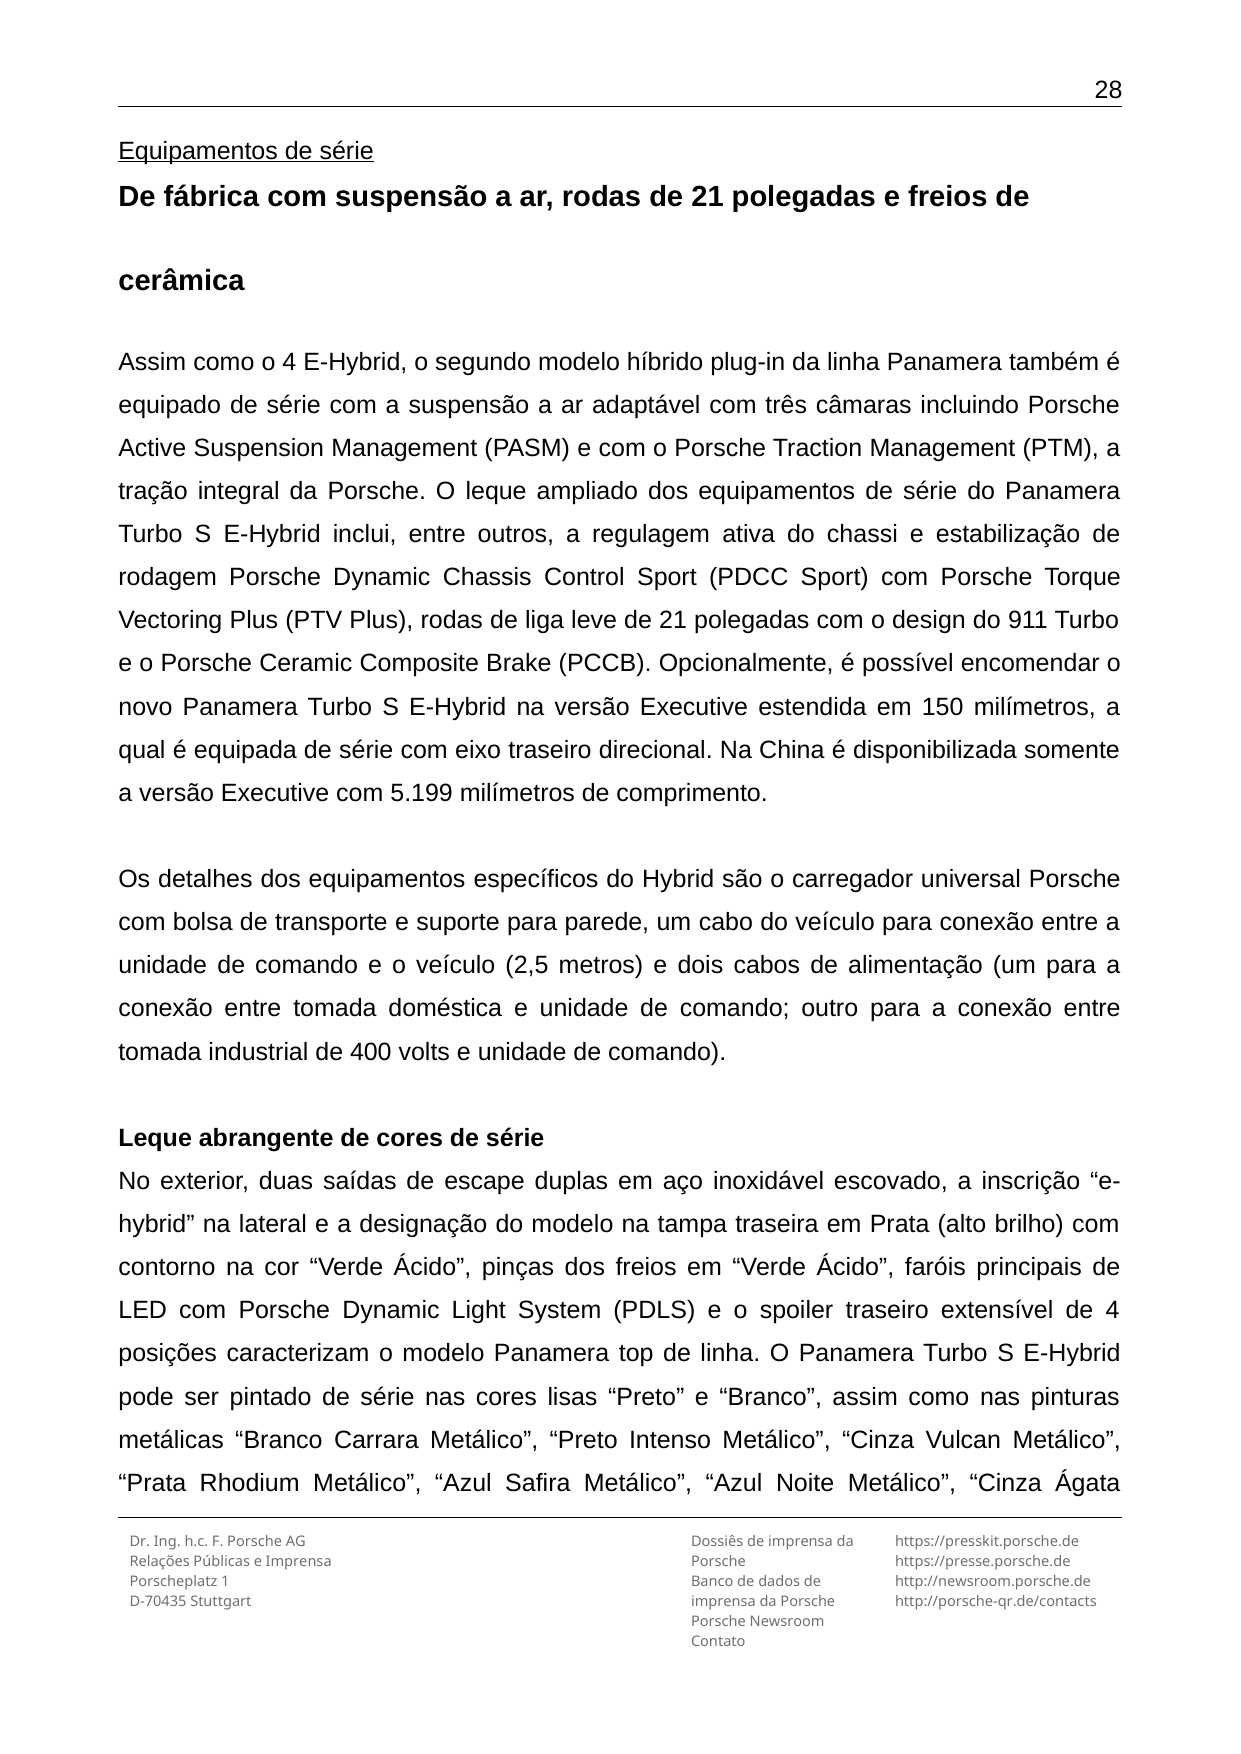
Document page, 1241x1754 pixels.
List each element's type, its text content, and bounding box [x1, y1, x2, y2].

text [118, 1166, 1122, 1496]
text De fábrica com suspensão a ar, rodas de 21 polegadas e freios de cerâmica [118, 179, 1122, 296]
text Equipamentos de série [118, 136, 1122, 164]
text Os detalhes dos equipamentos específicos do Hybrid são o carregador universal Porsche com bolsa de transporte e suporte para parede, um cabo do veículo para conexão entre a unidade de comando e o veículo (2,5 metros) e dois cabos de alimentação (um para a conexão entre tomada doméstica e unidade de comando; outro para a conexão entre tomada industrial de 400 volts e unidade de comando). [118, 864, 1122, 1065]
text Leque abrangente de cores de série [118, 1123, 1122, 1151]
text Assim como o 4 E-Hybrid, o segundo modelo híbrido plug-in da linha Panamera também é equipado de série com a suspensão a ar adaptável com três câmaras incluindo Porsche Active Suspension Management (PASM) e com o Porsche Traction Management (PTM), a tração integral da Porsche. O leque ampliado dos equipamentos de série do Panamera Turbo S E-Hybrid inclui, entre outros, a regulagem ativa do chassi e estabilização de rodagem Porsche Dynamic Chassis Control Sport (PDCC Sport) com Porsche Torque Vectoring Plus (PTV Plus), rodas de liga leve de 21 polegadas com o design do 911 Turbo e o Porsche Ceramic Composite Brake (PCCB). Opcionalmente, é possível encomendar o novo Panamera Turbo S E-Hybrid na versão Executive estendida em 150 milímetros, a qual é equipada de série com eixo traseiro direcional. Na China é disponibilizada somente a versão Executive com 5.199 milímetros de comprimento. [118, 346, 1122, 806]
